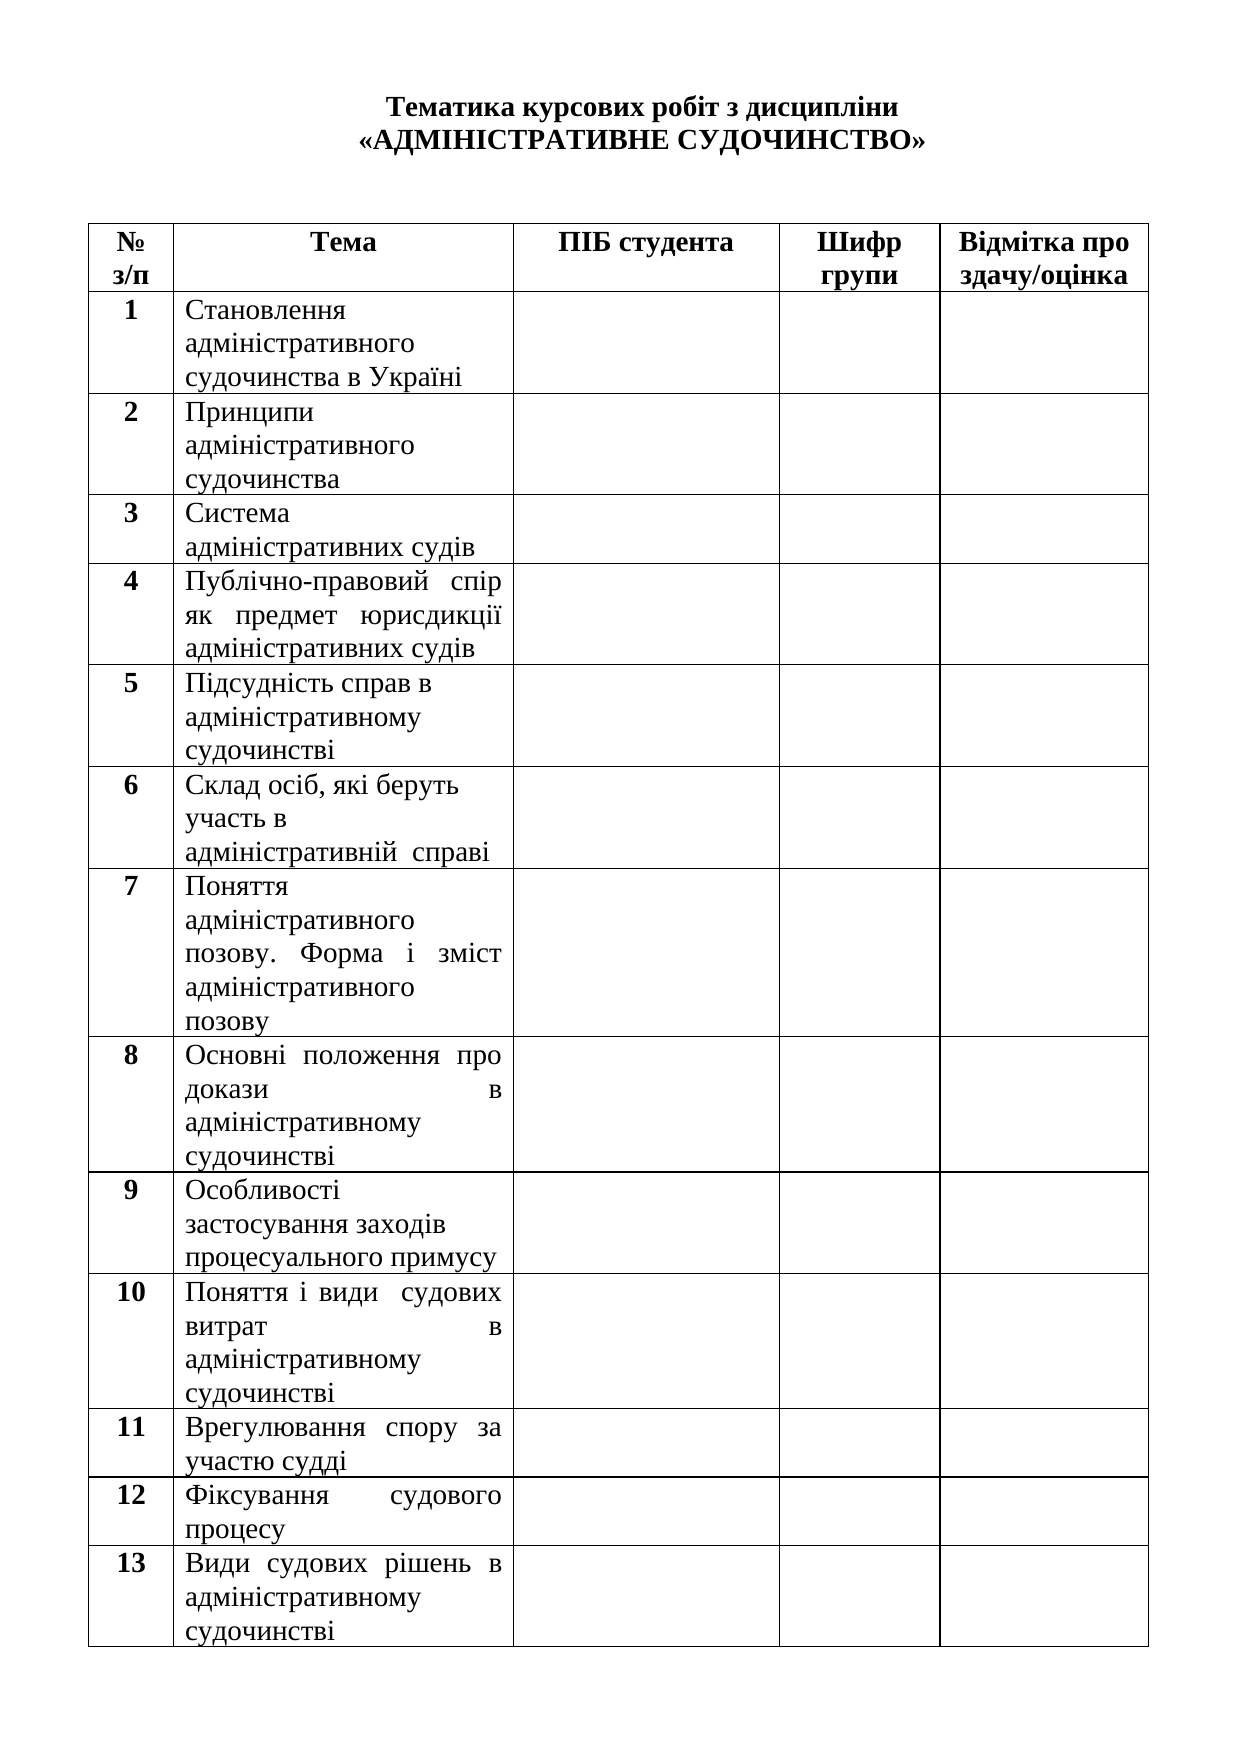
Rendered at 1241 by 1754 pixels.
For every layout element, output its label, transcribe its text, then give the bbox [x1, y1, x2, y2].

table_header Шифр групи [780, 224, 939, 291]
table_cell Основні положення про докази в адміністративному судочинстві [174, 1037, 513, 1171]
table_cell [514, 394, 779, 494]
table_cell 6 [89, 767, 173, 867]
table_cell [941, 665, 1148, 766]
text Тематика курсових робіт з дисципліни [133, 89, 1152, 122]
table_cell [941, 1409, 1148, 1476]
table_cell 1 [89, 292, 173, 393]
table_cell Фіксування судового процесу [174, 1478, 513, 1544]
table_cell [941, 1274, 1148, 1408]
table_cell 4 [89, 564, 173, 664]
table_cell 3 [89, 495, 173, 562]
table_cell Становлення адміністративного судочинства в Україні [174, 292, 513, 393]
table_cell [514, 1173, 779, 1273]
table_cell Публічно-правовий спір як предмет юрисдикції адміністративних судів [174, 564, 513, 664]
table_cell Поняття і види судових витрат в адміністративному судочинстві [174, 1274, 513, 1408]
table_cell 8 [89, 1037, 173, 1171]
table_cell Види судових рішень в адміністративному судочинстві [174, 1546, 513, 1646]
table_cell [780, 495, 939, 562]
table_cell [941, 869, 1148, 1036]
table_cell [780, 1546, 939, 1646]
table_cell [780, 767, 939, 867]
table_cell [514, 495, 779, 562]
table_cell [780, 1173, 939, 1273]
table_cell [941, 495, 1148, 562]
table_cell [941, 1173, 1148, 1273]
table_cell 10 [89, 1274, 173, 1408]
table_cell [941, 1546, 1148, 1646]
table_cell [780, 1037, 939, 1171]
table_cell Склад осіб, які беруть участь в адміністративній справі [174, 767, 513, 867]
table_cell [780, 1274, 939, 1408]
table_cell [780, 665, 939, 766]
table_cell [514, 767, 779, 867]
table_cell 13 [89, 1546, 173, 1646]
table_cell Підсудність справ в адміністративному судочинстві [174, 665, 513, 766]
table_cell Особливості застосування заходів процесуального примусу [174, 1173, 513, 1273]
table_header Відмітка про здачу/оцінка [941, 224, 1148, 291]
table_header ПІБ студента [514, 224, 779, 291]
table_cell 2 [89, 394, 173, 494]
table_cell [941, 767, 1148, 867]
text «АДМІНІСТРАТИВНЕ СУДОЧИНСТВО» [133, 122, 1152, 156]
table_cell [514, 869, 779, 1036]
table_cell [941, 1478, 1148, 1544]
table_cell [514, 1478, 779, 1544]
table_cell 7 [89, 869, 173, 1036]
table_cell 5 [89, 665, 173, 766]
table_cell [780, 564, 939, 664]
table_cell [941, 1037, 1148, 1171]
table_cell [514, 665, 779, 766]
table_header Тема [174, 224, 513, 291]
table_cell [941, 564, 1148, 664]
table_cell 11 [89, 1409, 173, 1476]
table_cell [514, 1037, 779, 1171]
table_cell [514, 292, 779, 393]
table_cell [780, 292, 939, 393]
table_cell [780, 1478, 939, 1544]
table_cell [941, 292, 1148, 393]
table_cell 12 [89, 1478, 173, 1544]
table_cell [941, 394, 1148, 494]
table_cell Система адміністративних судів [174, 495, 513, 562]
table_cell [514, 564, 779, 664]
table_cell Принципи адміністративного судочинства [174, 394, 513, 494]
table_cell [780, 869, 939, 1036]
table_cell [780, 1409, 939, 1476]
table_cell [514, 1409, 779, 1476]
table_cell [514, 1546, 779, 1646]
table_header № з/п [89, 224, 173, 291]
table_cell 9 [89, 1173, 173, 1273]
table_cell Поняття адміністративного позову. Форма і зміст адміністративного позову [174, 869, 513, 1036]
table_cell [514, 1274, 779, 1408]
table_cell Врегулювання спору за участю судді [174, 1409, 513, 1476]
table_cell [780, 394, 939, 494]
